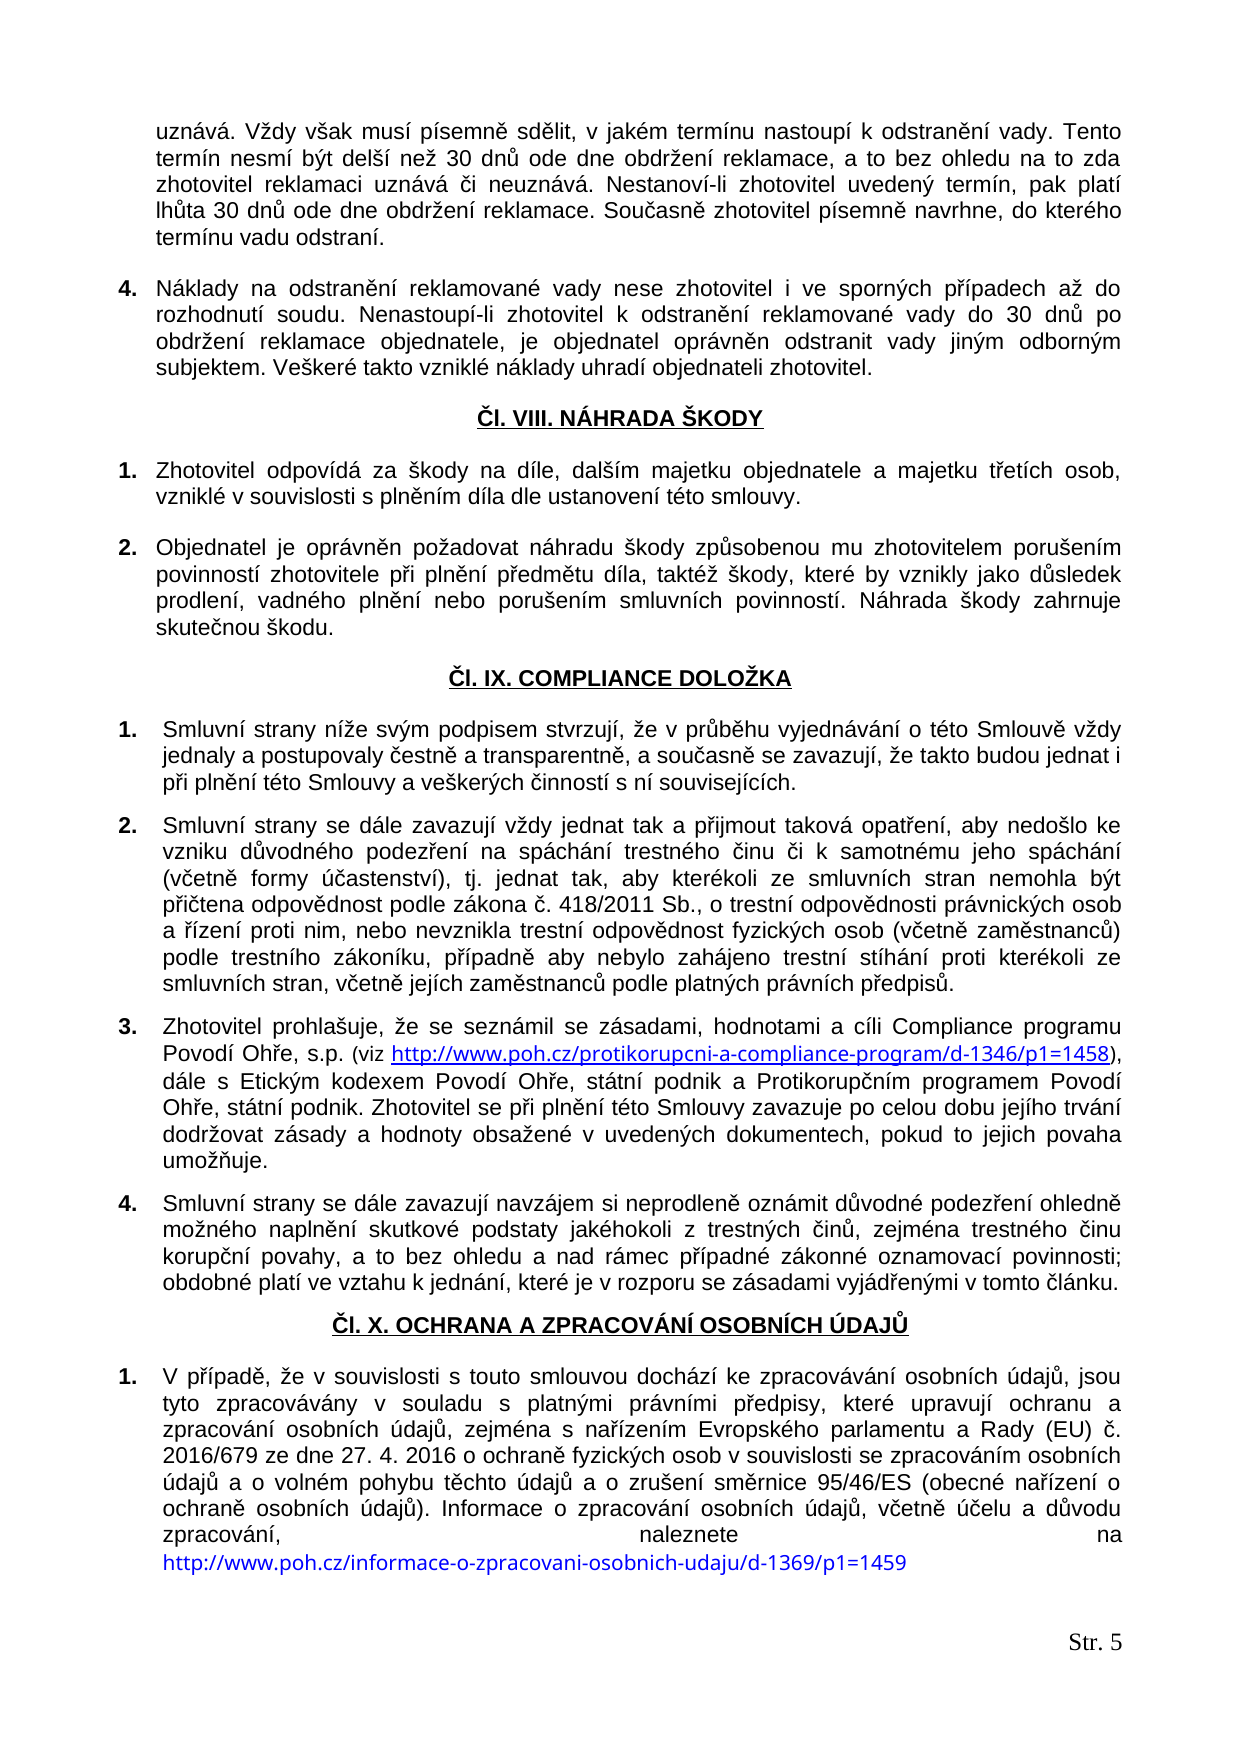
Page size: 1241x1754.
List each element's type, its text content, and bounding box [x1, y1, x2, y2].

list Smluvní strany se dále zavazují navzájem si neprodleně oznámit důvodné podezření ohledně možného naplnění skutkové podstaty jakéhokoli z trestných činů, zejména trestného činu korupční povahy, a to bez ohledu a nad rámec případné zákonné oznamovací povinnosti; obdobné platí ve vztahu k jednání, které je v rozporu se zásadami vyjádřenými v tomto článku. [118, 1190, 1122, 1295]
list Zhotovitel prohlašuje, že se seznámil se zásadami, hodnotami a cíli Compliance programu Povodí Ohře, s.p. (viz http://www.poh.cz/protikorupcni-a-compliance-program/d-1346/p1=1458), dále s Etickým kodexem Povodí Ohře, státní podnik a Protikorupčním programem Povodí Ohře, státní podnik. Zhotovitel se při plnění této Smlouvy zavazuje po celou dobu jejího trvání dodržovat zásady a hodnoty obsažené v uvedených dokumentech, pokud to jejich povaha umožňuje. [118, 1013, 1122, 1173]
text Čl. VIII. NÁHRADA ŠKODY [118, 405, 1122, 432]
list Náklady na odstranění reklamované vady nese zhotovitel i ve sporných případech až do rozhodnutí soudu. Nenastoupí-li zhotovitel k odstranění reklamované vady do 30 dnů po obdržení reklamace objednatele, je objednatel oprávněn odstranit vady jiným odborným subjektem. Veškeré takto vzniklé náklady uhradí objednateli zhotovitel. [118, 275, 1122, 380]
text Čl. IX. COMPLIANCE DOLOŽKA [118, 665, 1122, 691]
list V případě, že v souvislosti s touto smlouvou dochází ke zpracovávání osobních údajů, jsou tyto zpracovávány v souladu s platnými právními předpisy, které upravují ochranu a zpracování osobních údajů, zejména s nařízením Evropského parlamentu a Rady (EU) č. 2016/679 ze dne 27. 4. 2016 o ochraně fyzických osob v souvislosti se zpracováním osobních údajů a o volném pohybu těchto údajů a o zrušení směrnice 95/46/ES (obecné nařízení o ochraně osobních údajů). Informace o zpracování osobních údajů, včetně účelu a důvodu zpracování, naleznete na http://www.poh.cz/informace-o-zpracovani-osobnich-udaju/d-1369/p1=1459 [118, 1363, 1122, 1576]
list Smluvní strany níže svým podpisem stvrzují, že v průběhu vyjednávání o této Smlouvě vždy jednaly a postupovaly čestně a transparentně, a současně se zavazují, že takto budou jednat i při plnění této Smlouvy a veškerých činností s ní souvisejících. [118, 716, 1122, 795]
list Objednatel je oprávněn požadovat náhradu škody způsobenou mu zhotovitelem porušením povinností zhotovitele při plnění předmětu díla, taktéž škody, které by vznikly jako důsledek prodlení, vadného plnění nebo porušením smluvních povinností. Náhrada škody zahrnuje skutečnou škodu. [118, 534, 1122, 640]
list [118, 118, 1122, 250]
text Čl. X. OCHRANA A ZPRACOVÁNÍ OSOBNÍCH ÚDAJŮ [118, 1312, 1122, 1338]
list Smluvní strany se dále zavazují vždy jednat tak a přijmout taková opatření, aby nedošlo ke vzniku důvodného podezření na spáchání trestného činu či k samotnému jeho spáchání (včetně formy účastenství), tj. jednat tak, aby kterékoli ze smluvních stran nemohla být přičtena odpovědnost podle zákona č. 418/2011 Sb., o trestní odpovědnosti právnických osob a řízení proti nim, nebo nevznikla trestní odpovědnost fyzických osob (včetně zaměstnanců) podle trestního zákoníku, případně aby nebylo zahájeno trestní stíhání proti kterékoli ze smluvních stran, včetně jejích zaměstnanců podle platných právních předpisů. [118, 812, 1122, 996]
list Zhotovitel odpovídá za škody na díle, dalším majetku objednatele a majetku třetích osob, vzniklé v souvislosti s plněním díla dle ustanovení této smlouvy. [118, 457, 1122, 509]
